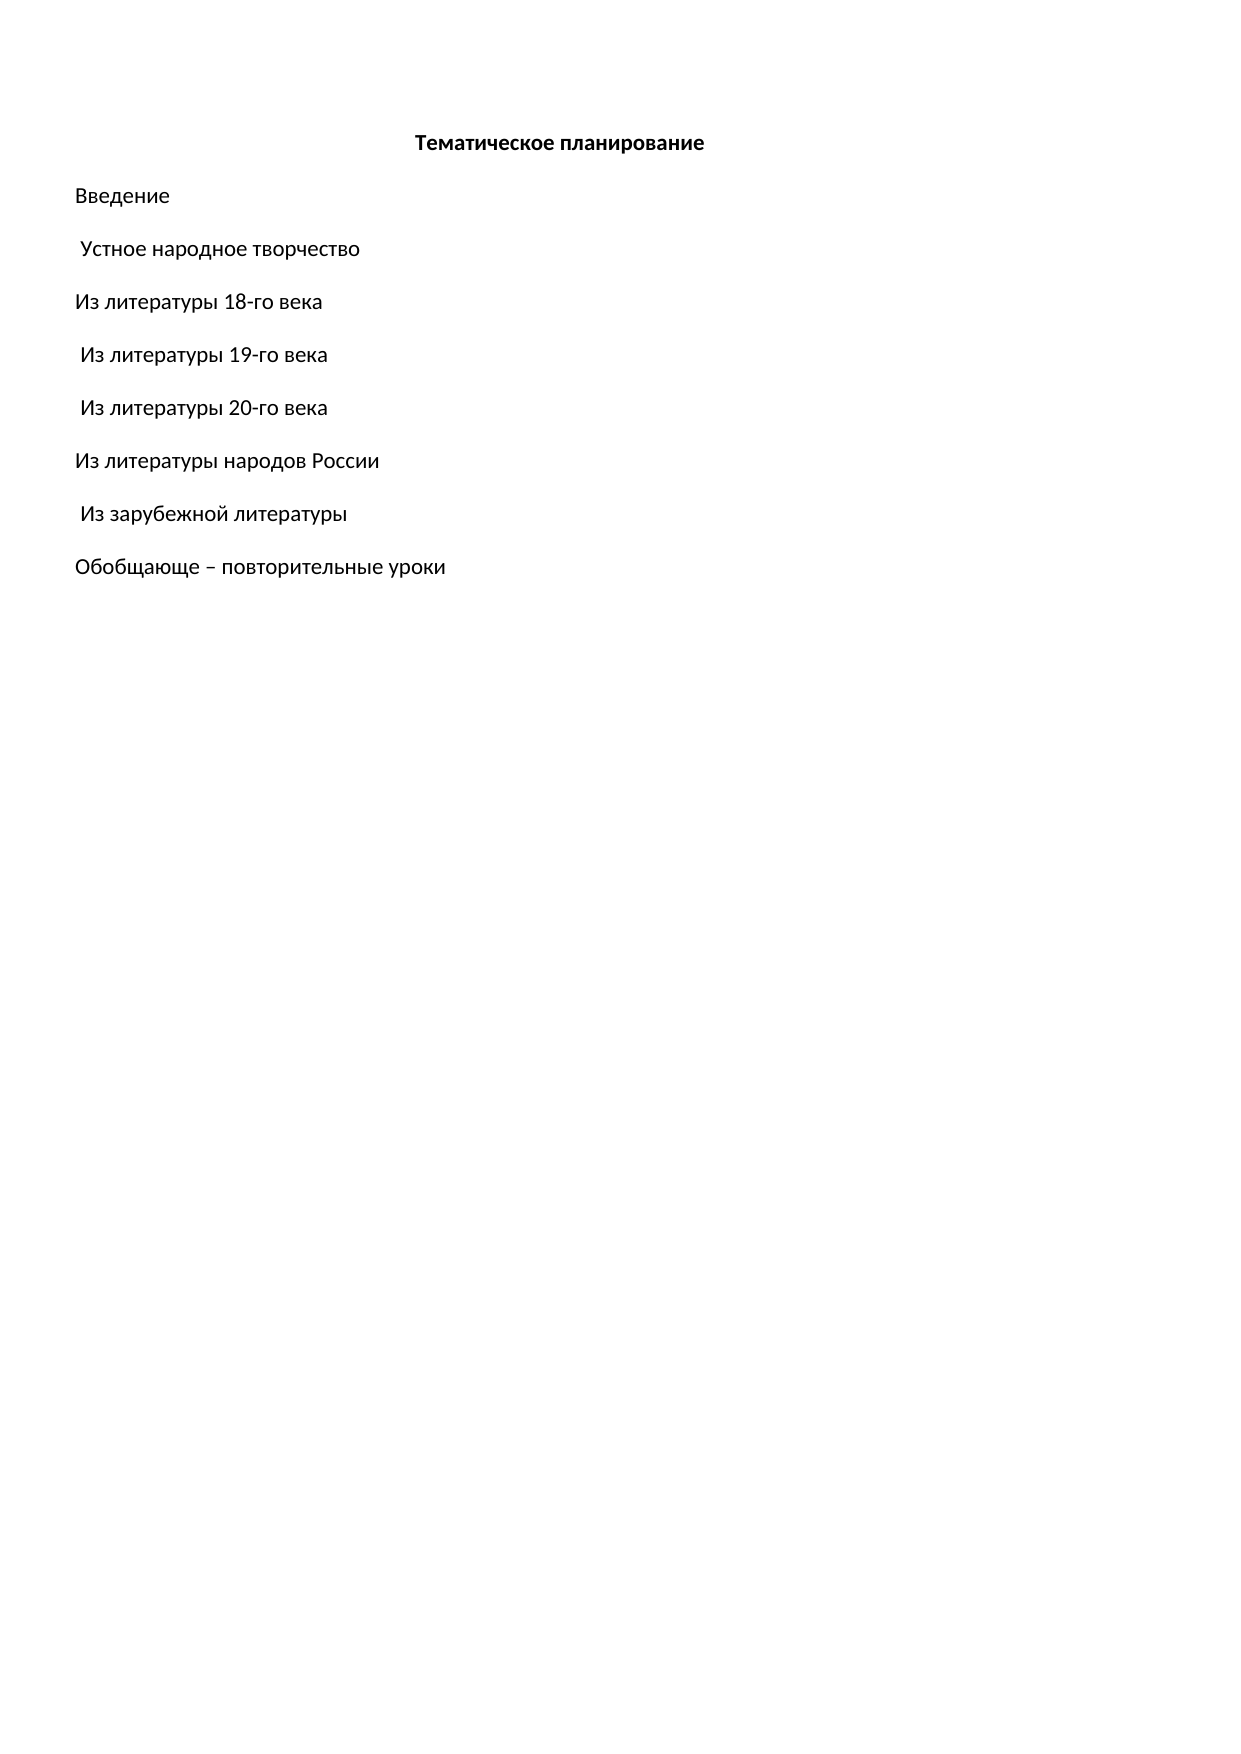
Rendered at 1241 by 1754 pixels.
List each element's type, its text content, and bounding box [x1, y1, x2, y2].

text Введение [75, 181, 1165, 209]
text Из литературы 20-го века [75, 393, 1165, 421]
text Из зарубежной литературы [75, 499, 1165, 527]
text Из литературы народов России [75, 446, 1165, 474]
text Тематическое планирование [75, 128, 1165, 156]
text Обобщающе – повторительные уроки [75, 552, 1165, 580]
text Из литературы 19-го века [75, 340, 1165, 368]
text Из литературы 18-го века [75, 287, 1165, 315]
text Устное народное творчество [75, 234, 1165, 262]
